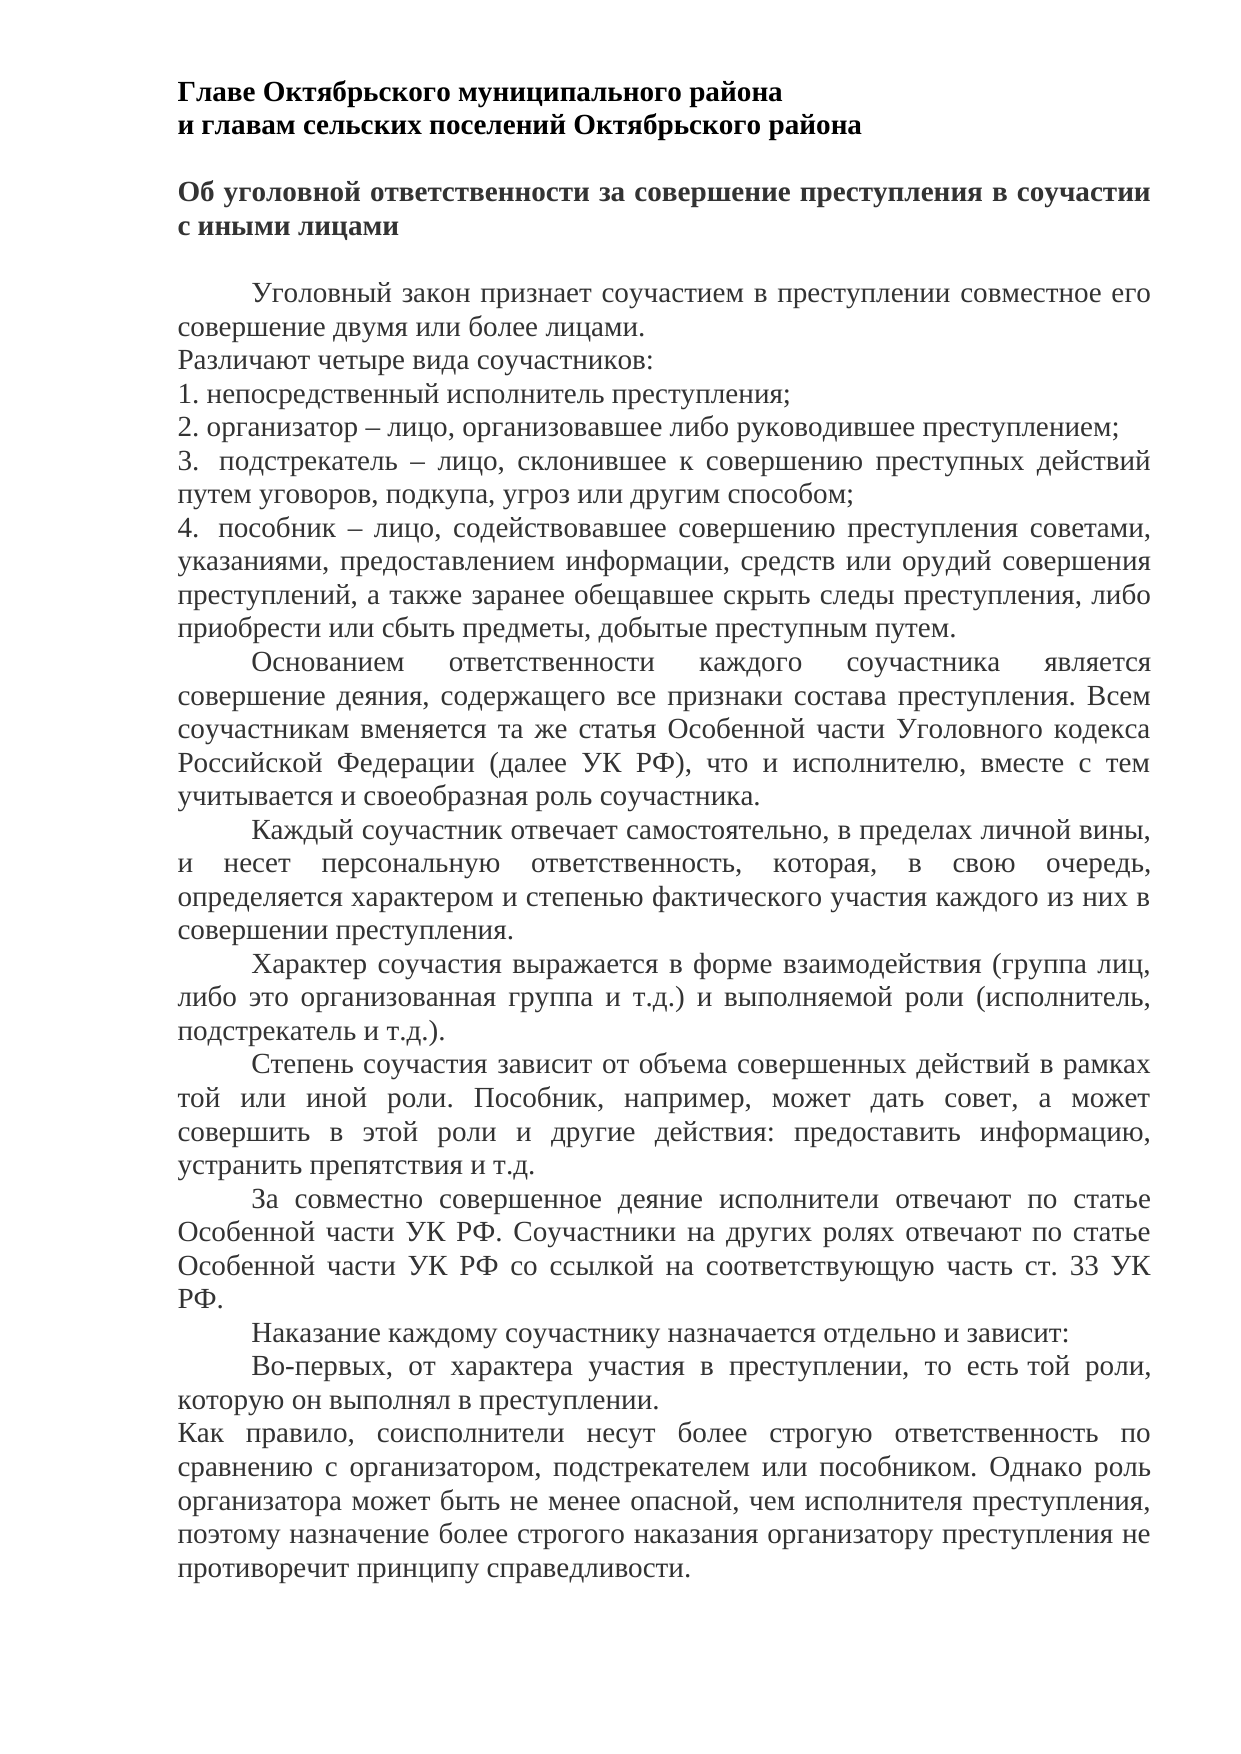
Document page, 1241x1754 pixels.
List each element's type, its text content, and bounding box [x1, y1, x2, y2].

text Во-первых, от характера участия в преступлении, то есть той роли, которую он выполнял в преступлении. [177, 1348, 1152, 1416]
text Уголовный закон признает соучастием в преступлении совместное его совершение двумя или более лицами. [177, 275, 1152, 342]
text Об уголовной ответственности за совершение преступления в соучастии с иными лицами [177, 174, 1152, 242]
text Главе Октябрьского муниципального района [177, 74, 1152, 107]
text Основанием ответственности каждого соучастника является совершение деяния, содержащего все признаки состава преступления. Всем соучастникам вменяется та же статья Особенной части Уголовного кодекса Российской Федерации (далее УК РФ), что и исполнителю, вместе с тем учитывается и своеобразная роль соучастника. [177, 644, 1152, 812]
text Характер соучастия выражается в форме взаимодействия (группа лиц, либо это организованная группа и т.д.) и выполняемой роли (исполнитель, подстрекатель и т.д.). [177, 946, 1152, 1047]
text Степень соучастия зависит от объема совершенных действий в рамках той или иной роли. Пособник, например, может дать совет, а может совершить в этой роли и другие действия: предоставить информацию, устранить препятствия и т.д. [177, 1047, 1152, 1181]
text Различают четыре вида соучастников: [177, 342, 1152, 376]
text За совместно совершенное деяние исполнители отвечают по статье Особенной части УК РФ. Соучастники на других ролях отвечают по статье Особенной части УК РФ со ссылкой на соответствующую часть ст. 33 УК РФ. [177, 1181, 1152, 1315]
text 3. подстрекатель – лицо, склонившее к совершению преступных действий путем уговоров, подкупа, угроз или другим способом; [177, 443, 1152, 510]
text 1. непосредственный исполнитель преступления; [177, 376, 1152, 409]
text Каждый соучастник отвечает самостоятельно, в пределах личной вины, и несет персональную ответственность, которая, в свою очередь, определяется характером и степенью фактического участия каждого из них в совершении преступления. [177, 812, 1152, 946]
text 4. пособник – лицо, содействовавшее совершению преступления советами, указаниями, предоставлением информации, средств или орудий совершения преступлений, а также заранее обещавшее скрыть следы преступления, либо приобрести или сбыть предметы, добытые преступным путем. [177, 510, 1152, 644]
text и главам сельских поселений Октябрьского района [177, 107, 1152, 141]
text Как правило, соисполнители несут более строгую ответственность по сравнению с организатором, подстрекателем или пособником. Однако роль организатора может быть не менее опасной, чем исполнителя преступления, поэтому назначение более строгого наказания организатору преступления не противоречит принципу справедливости. [177, 1416, 1152, 1583]
text Наказание каждому соучастнику назначается отдельно и зависит: [177, 1315, 1152, 1348]
text 2. организатор – лицо, организовавшее либо руководившее преступлением; [177, 409, 1152, 443]
